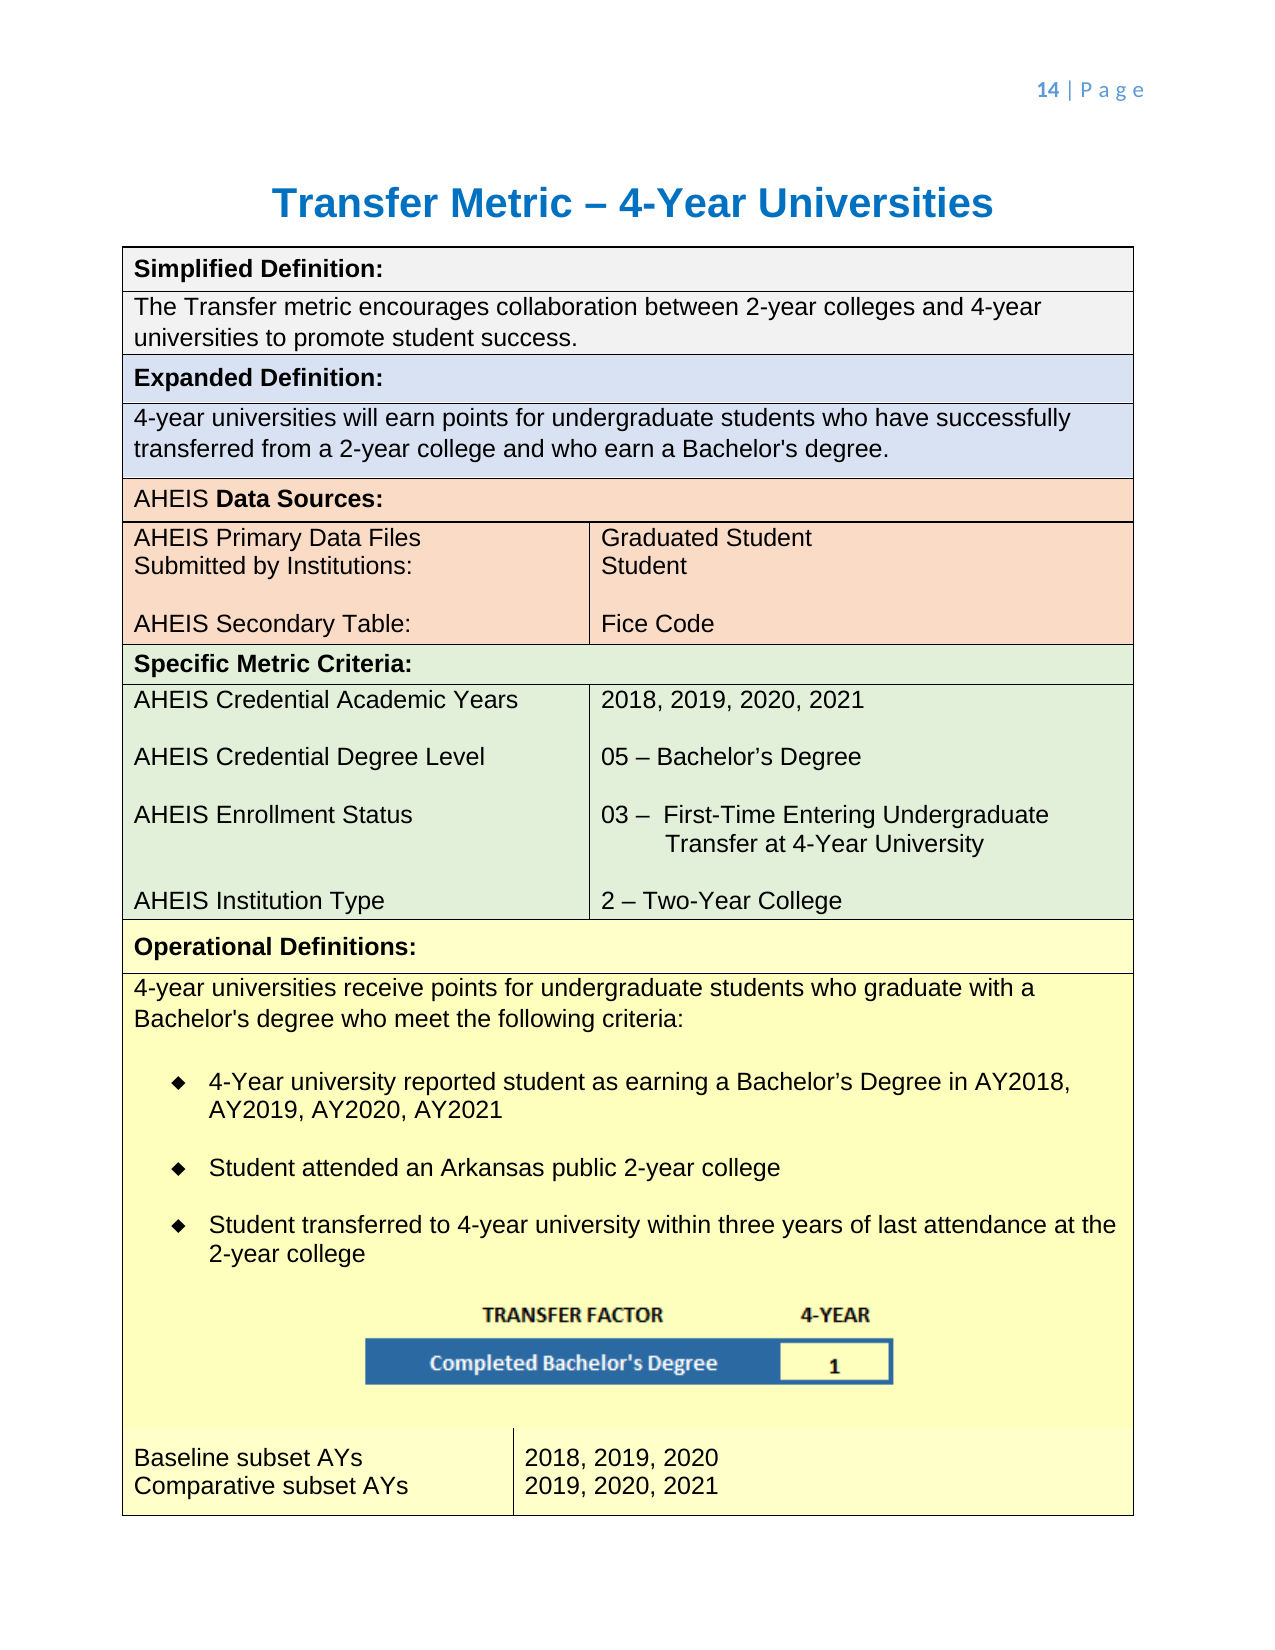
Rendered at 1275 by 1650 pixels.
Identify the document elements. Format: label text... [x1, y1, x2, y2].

picture [353, 1301, 903, 1393]
table_cell 2018, 2019, 2020 2019, 2020, 2021 [514, 1428, 1133, 1515]
table_cell Graduated Student Student Fice Code [590, 523, 1133, 644]
table_cell 2018, 2019, 2020, 2021 05 – Bachelor’s Degree 03 – First-Time Entering Undergraduate Transfer at 4-Year University 2 – Two-Year College [590, 685, 1133, 919]
table_cell Expanded Definition: [123, 355, 1133, 402]
table_cell AHEIS Credential Academic Years AHEIS Credential Degree Level AHEIS Enrollment Status AHEIS Institution Type [123, 685, 589, 919]
text Transfer Metric – 4-Year Universities [122, 178, 1144, 226]
table_cell Baseline subset AYs Comparative subset AYs [123, 1428, 513, 1515]
table_cell The Transfer metric encourages collaboration between 2-year colleges and 4-year universities to promote student success. [123, 292, 1133, 354]
table_cell Specific Metric Criteria: [123, 645, 1133, 684]
table_cell 4-year universities receive points for undergraduate students who graduate with a Bachelor's degree who meet the following criteria: 4-Year university reported student as earning a Bachelor’s Degree in AY2018, AY2019, AY2020, AY2021 Student attended an Arkansas public 2-year college Student transferred to 4-year university within three years of last attendance at the 2-year college [123, 974, 1133, 1428]
table_cell AHEIS Primary Data Files Submitted by Institutions: AHEIS Secondary Table: [123, 523, 589, 644]
table_header Simplified Definition: [123, 248, 1133, 291]
table_cell AHEIS Data Sources: [123, 479, 1133, 521]
table_cell Operational Definitions: [123, 920, 1133, 972]
table_cell 4-year universities will earn points for undergraduate students who have successfully transferred from a 2-year college and who earn a Bachelor's degree. [123, 404, 1133, 477]
